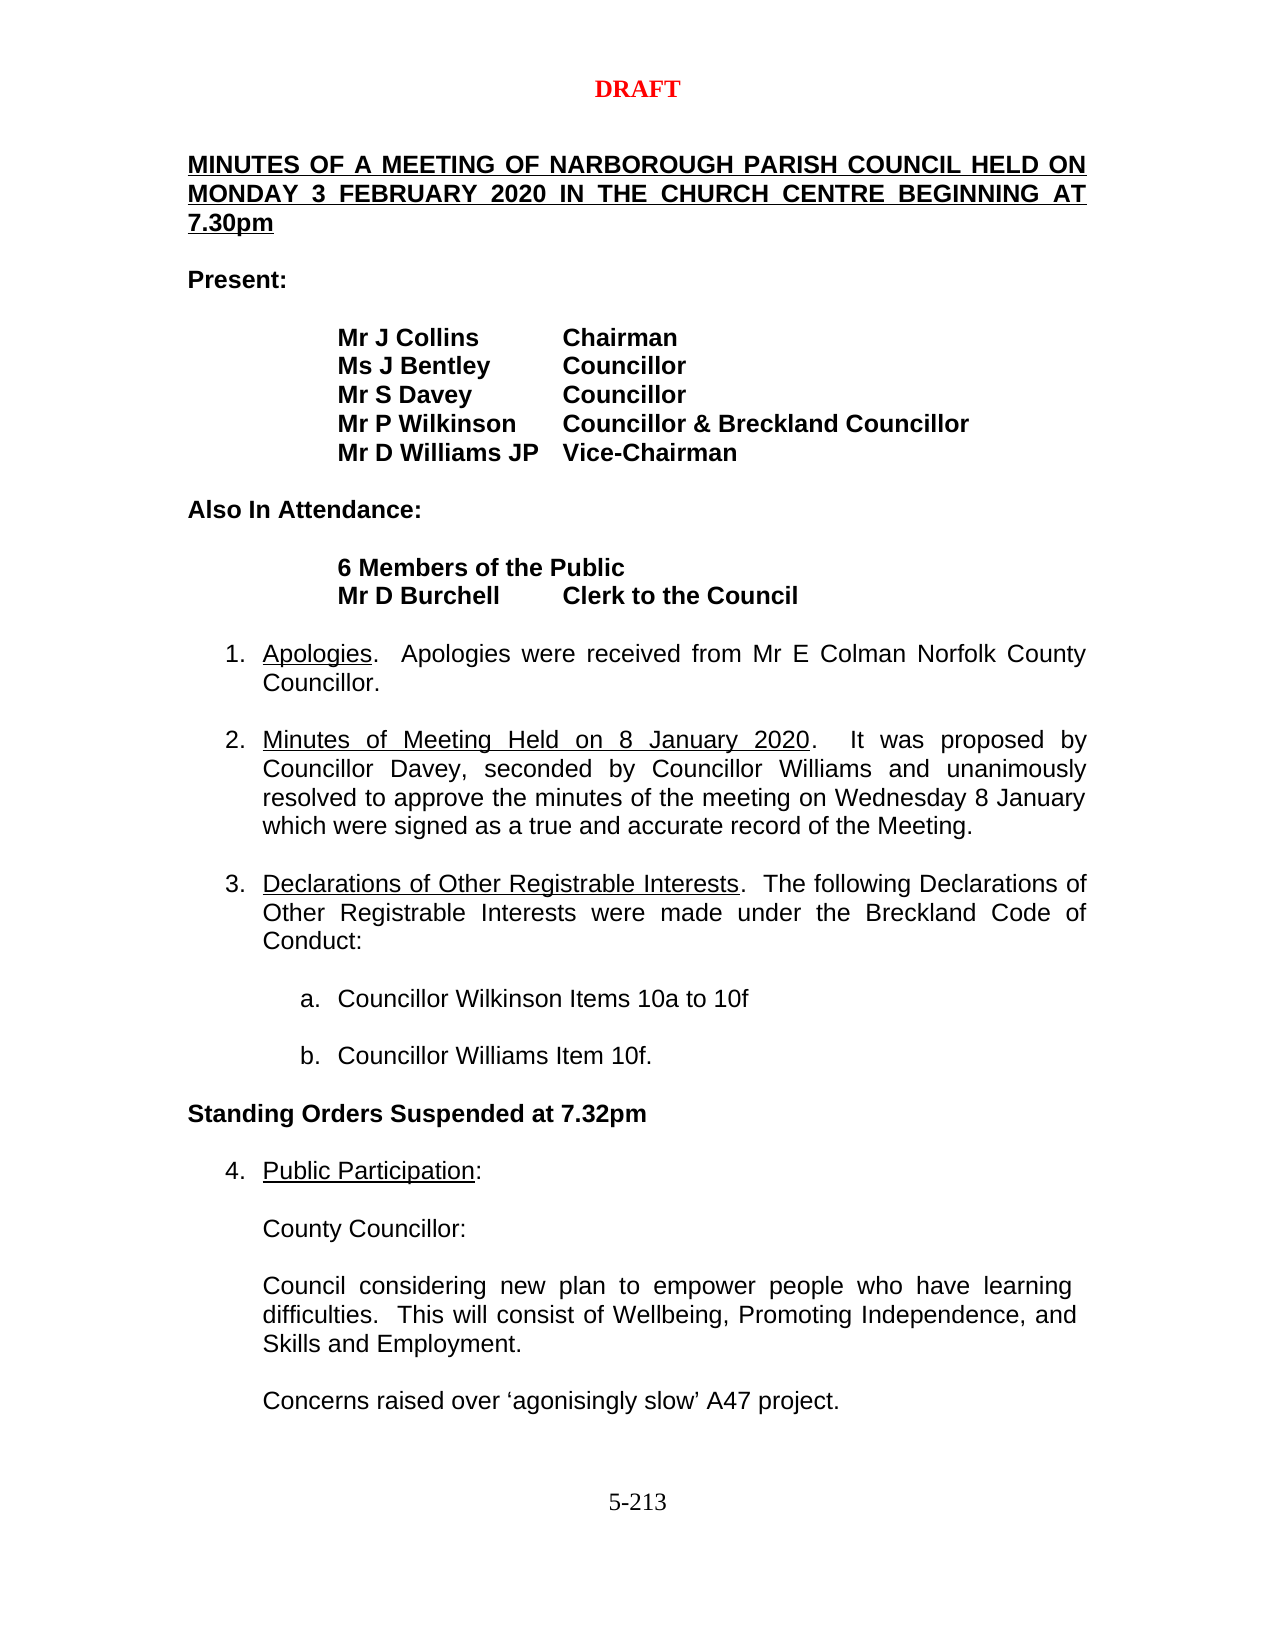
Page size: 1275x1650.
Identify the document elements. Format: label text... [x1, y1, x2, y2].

text 6 Members of the Public [187, 552, 1087, 581]
text Standing Orders Suspended at 7.32pm [187, 1099, 1087, 1127]
text Mr S Davey Councillor [187, 380, 1087, 409]
text Also In Attendance: [187, 495, 1087, 524]
text MINUTES OF A MEETING OF NARBOROUGH PARISH COUNCIL HELD ON MONDAY 3 FEBRUARY 2020 IN THE CHURCH CENTRE BEGINNING AT 7.30pm [187, 205, 1087, 236]
text Mr D Burchell Clerk to the Council [187, 581, 1087, 610]
list Councillor Williams Item 10f. [300, 1041, 1087, 1070]
text Concerns raised over ‘agonisingly slow’ A47 project. [187, 1386, 1087, 1415]
text Mr P Wilkinson Councillor & Breckland Councillor [187, 409, 1087, 437]
list Councillor Wilkinson Items 10a to 10f [300, 984, 1087, 1012]
text MINUTES OF A MEETING OF NARBOROUGH PARISH COUNCIL HELD ON MONDAY 3 FEBRUARY 2020 IN THE CHURCH CENTRE BEGINNING AT 7.30pm [187, 176, 1087, 204]
text Ms J Bentley Councillor [187, 351, 1087, 380]
list Declarations of Other Registrable Interests. The following Declarations of Other Registrable Interests were made under the Breckland Code of Conduct: [225, 869, 1087, 955]
list Minutes of Meeting Held on 8 January 2020. It was proposed by Councillor Davey, seconded by Councillor Williams and unanimously resolved to approve the minutes of the meeting on Wednesday 8 January which were signed as a true and accurate record of the Meeting. [225, 725, 1087, 840]
text Mr J Collins Chairman [187, 322, 1087, 351]
text County Councillor: [187, 1214, 1087, 1242]
list Public Participation: [225, 1156, 1087, 1185]
text Mr D Williams JP Vice-Chairman [187, 437, 1087, 466]
text MINUTES OF A MEETING OF NARBOROUGH PARISH COUNCIL HELD ON MONDAY 3 FEBRUARY 2020 IN THE CHURCH CENTRE BEGINNING AT 7.30pm [187, 150, 1087, 175]
list Apologies. Apologies were received from Mr E Colman Norfolk County Councillor. [225, 639, 1087, 696]
text Present: [187, 265, 1087, 294]
text Council considering new plan to empower people who have learning difficulties. This will consist of Wellbeing, Promoting Independence, and Skills and Employment. [187, 1271, 1087, 1357]
